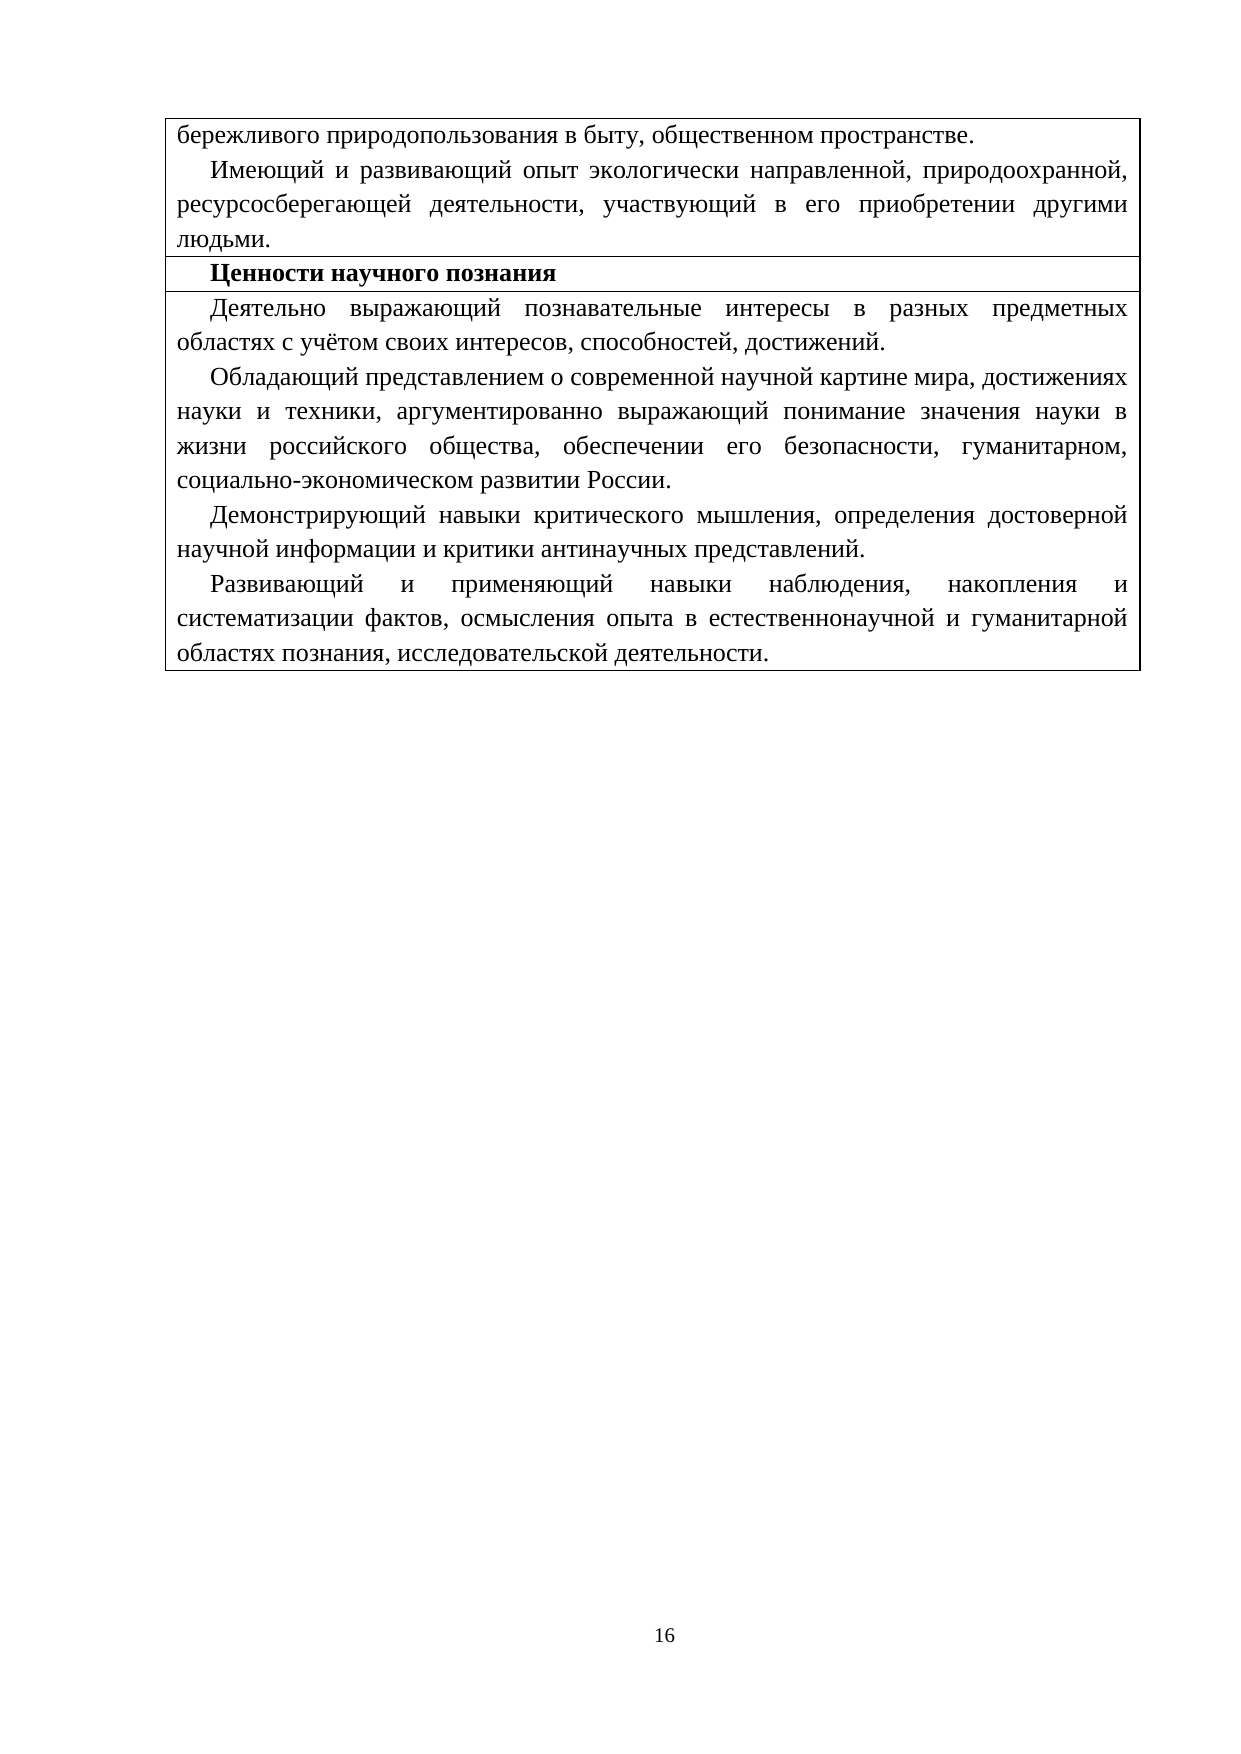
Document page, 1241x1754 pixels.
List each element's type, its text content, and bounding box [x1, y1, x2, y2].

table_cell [166, 119, 1139, 256]
table_cell Ценности научного познания [166, 257, 1139, 291]
table_cell Деятельно выражающий познавательные интересы в разных предметных областях с учётом своих интересов, способностей, достижений. Обладающий представлением о современной научной картине мира, достижениях науки и техники, аргументированно выражающий понимание значения науки в жизни российского общества, обеспечении его безопасности, гуманитарном, социально-экономическом развитии России. Демонстрирующий навыки критического мышления, определения достоверной научной информации и критики антинаучных представлений. Развивающий и применяющий навыки наблюдения, накопления и систематизации фактов, осмысления опыта в естественнонаучной и гуманитарной областях познания, исследовательской деятельности. [166, 292, 1139, 670]
